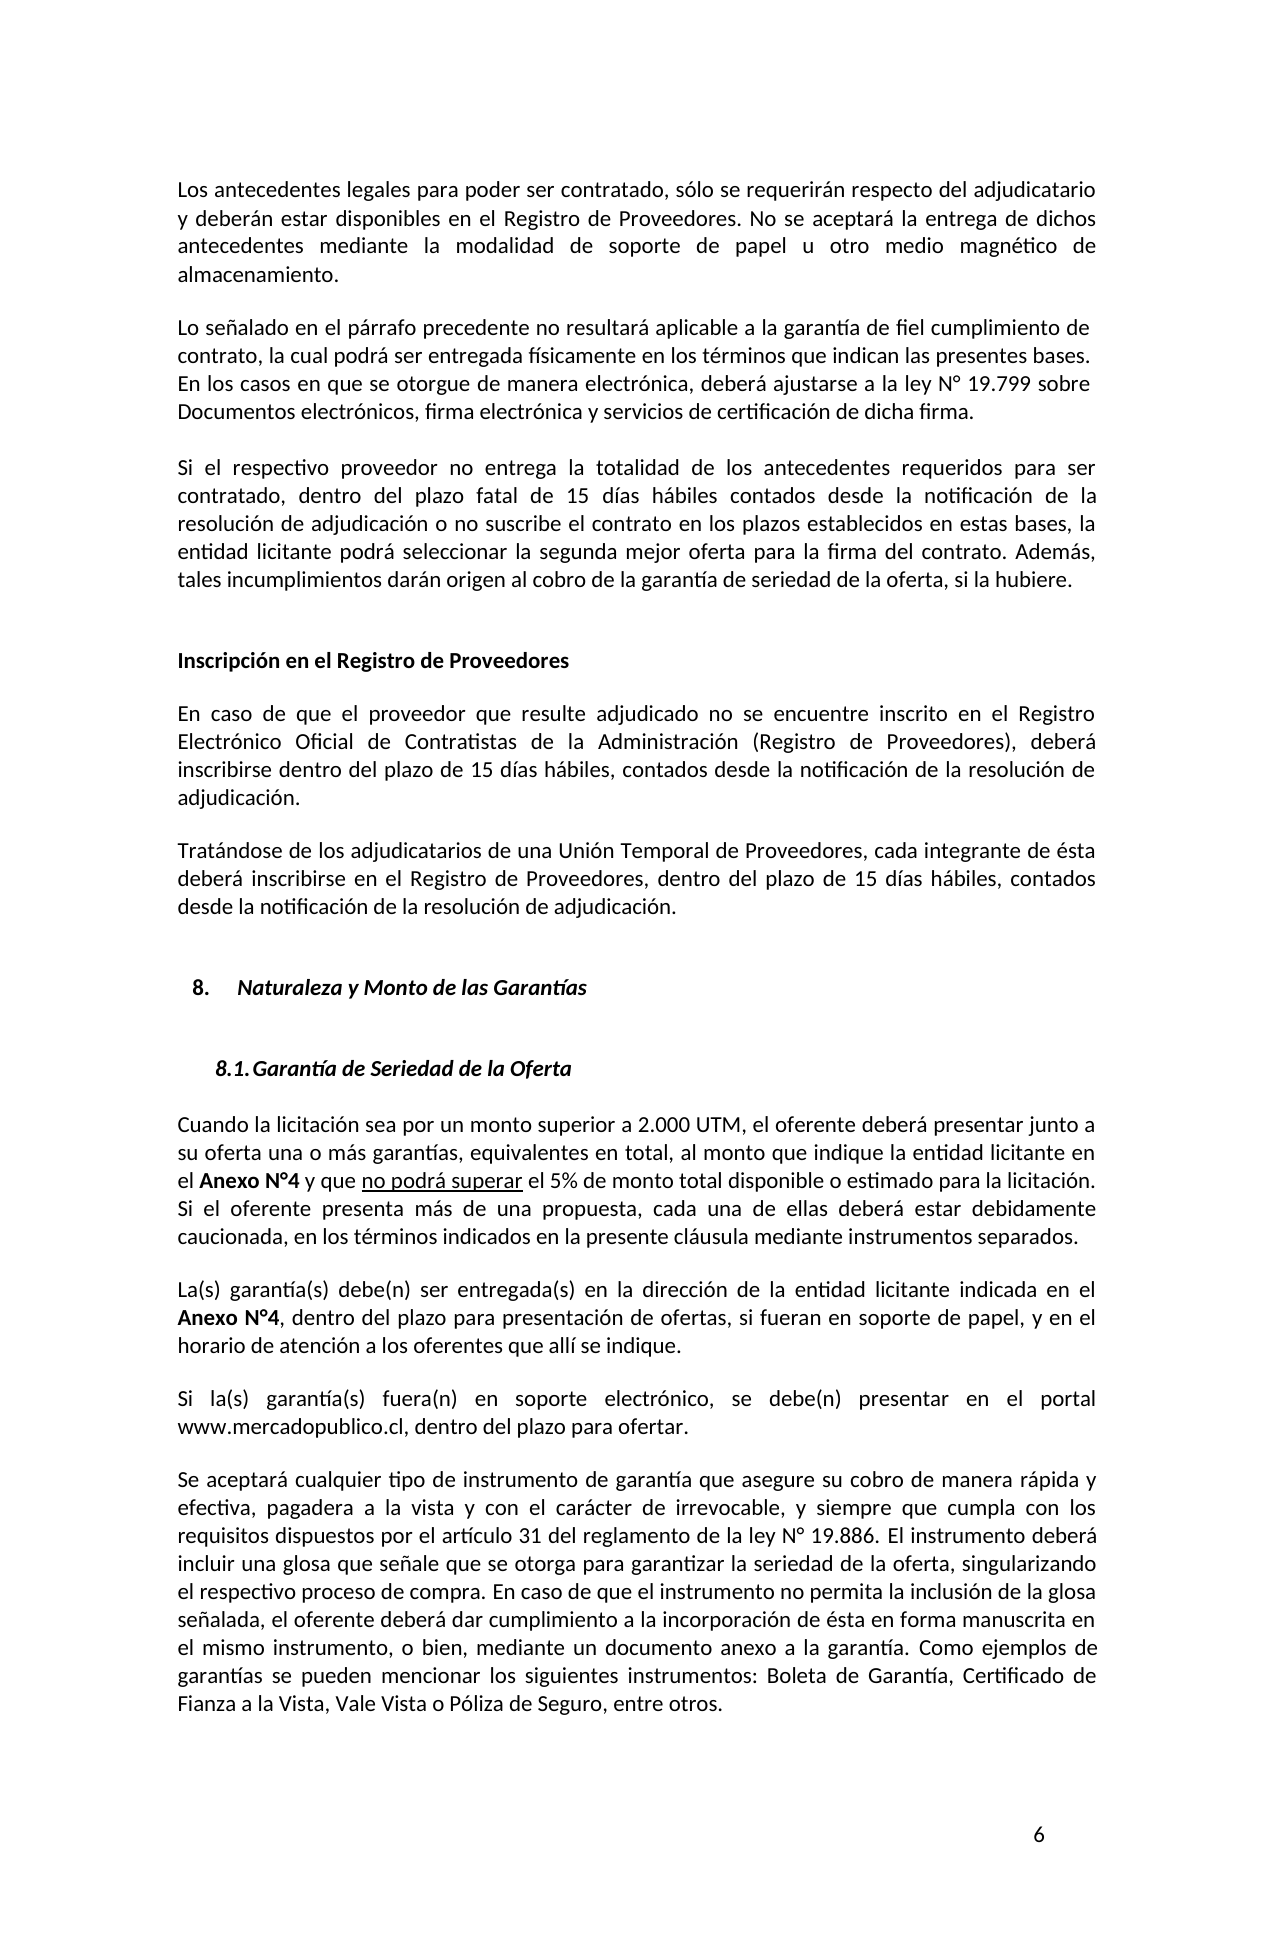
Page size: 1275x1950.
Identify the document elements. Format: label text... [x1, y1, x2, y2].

text Cuando la licitación sea por un monto superior a 2.000 UTM, el oferente deberá presentar junto a su oferta una o más garantías, equivalentes en total, al monto que indique la entidad licitante en el Anexo N°4 y que no podrá superar el 5% de monto total disponible o estimado para la licitación. Si el oferente presenta más de una propuesta, cada una de ellas deberá estar debidamente caucionada, en los términos indicados en la presente cláusula mediante instrumentos separados. [177, 1110, 1098, 1250]
text Si la(s) garantía(s) fuera(n) en soporte electrónico, se debe(n) presentar en el portal www.mercadopublico.cl, dentro del plazo para ofertar. [177, 1384, 1098, 1440]
text Se aceptará cualquier tipo de instrumento de garantía que asegure su cobro de manera rápida y efectiva, pagadera a la vista y con el carácter de irrevocable, y siempre que cumpla con los requisitos dispuestos por el artículo 31 del reglamento de la ley N° 19.886. El instrumento deberá incluir una glosa que señale que se otorga para garantizar la seriedad de la oferta, singularizando el respectivo proceso de compra. En caso de que el instrumento no permita la inclusión de la glosa señalada, el oferente deberá dar cumplimiento a la incorporación de ésta en forma manuscrita en el mismo instrumento, o bien, mediante un documento anexo a la garantía. Como ejemplos de garantías se pueden mencionar los siguientes instrumentos: Boleta de Garantía, Certificado de Fianza a la Vista, Vale Vista o Póliza de Seguro, entre otros. [177, 1465, 1098, 1718]
text Inscripción en el Registro de Proveedores [177, 646, 1098, 674]
text Los antecedentes legales para poder ser contratado, sólo se requerirán respecto del adjudicatario y deberán estar disponibles en el Registro de Proveedores. No se aceptará la entrega de dichos antecedentes mediante la modalidad de soporte de papel u otro medio magnético de almacenamiento. [177, 176, 1098, 288]
text Lo señalado en el párrafo precedente no resultará aplicable a la garantía de fiel cumplimiento de contrato, la cual podrá ser entregada físicamente en los términos que indican las presentes bases. En los casos en que se otorgue de manera electrónica, deberá ajustarse a la ley N° 19.799 sobre Documentos electrónicos, firma electrónica y servicios de certificación de dicha firma. [177, 313, 1092, 425]
subtitle Garantía de Seriedad de la Oferta [215, 1054, 1092, 1082]
text Tratándose de los adjudicatarios de una Unión Temporal de Proveedores, cada integrante de ésta deberá inscribirse en el Registro de Proveedores, dentro del plazo de 15 días hábiles, contados desde la notificación de la resolución de adjudicación. [177, 836, 1098, 920]
text Si el respectivo proveedor no entrega la totalidad de los antecedentes requeridos para ser contratado, dentro del plazo fatal de 15 días hábiles contados desde la notificación de la resolución de adjudicación o no suscribe el contrato en los plazos establecidos en estas bases, la entidad licitante podrá seleccionar la segunda mejor oferta para la firma del contrato. Además, tales incumplimientos darán origen al cobro de la garantía de seriedad de la oferta, si la hubiere. [177, 453, 1098, 593]
subtitle Naturaleza y Monto de las Garantías [192, 973, 1045, 1001]
text La(s) garantía(s) debe(n) ser entregada(s) en la dirección de la entidad licitante indicada en el Anexo N°4, dentro del plazo para presentación de ofertas, si fueran en soporte de papel, y en el horario de atención a los oferentes que allí se indique. [177, 1275, 1098, 1359]
text En caso de que el proveedor que resulte adjudicado no se encuentre inscrito en el Registro Electrónico Oficial de Contratistas de la Administración (Registro de Proveedores), deberá inscribirse dentro del plazo de 15 días hábiles, contados desde la notificación de la resolución de adjudicación. [177, 699, 1098, 811]
